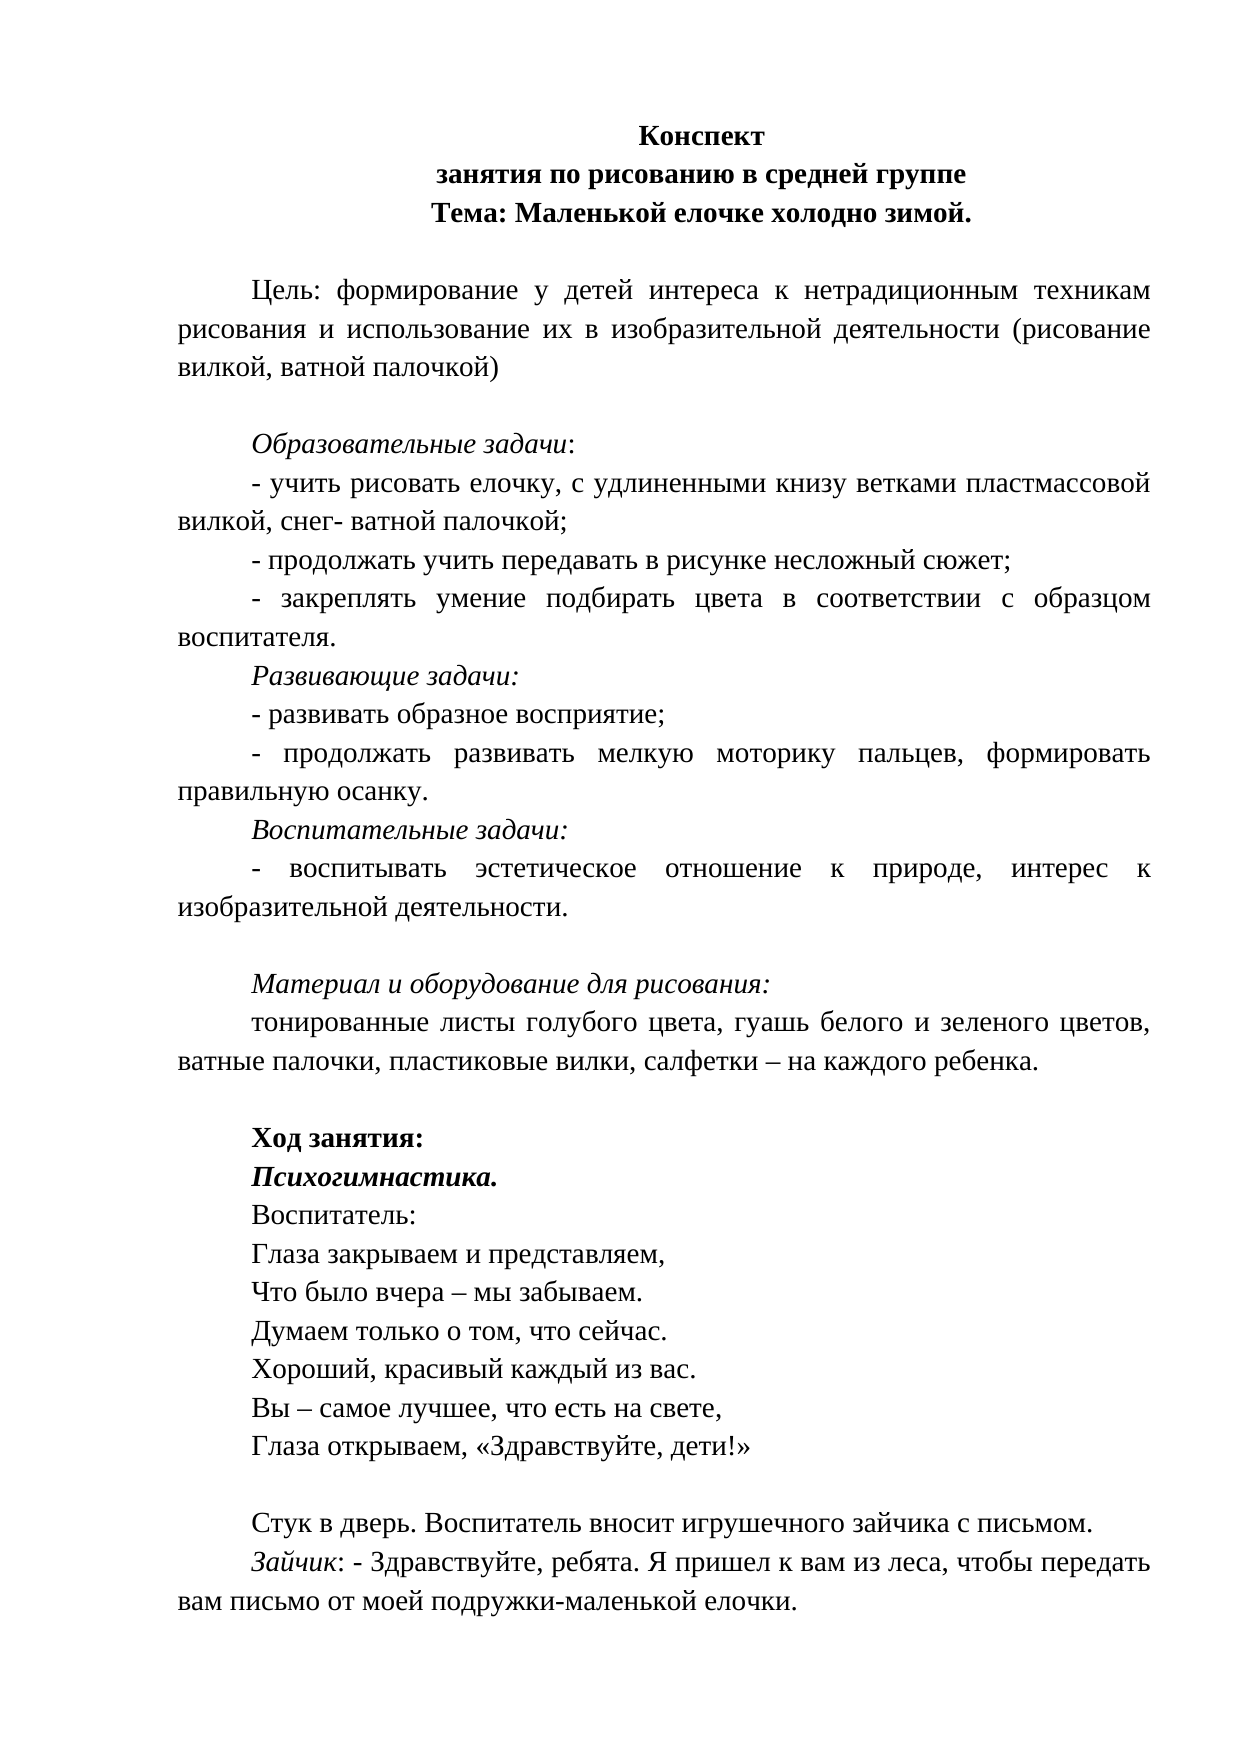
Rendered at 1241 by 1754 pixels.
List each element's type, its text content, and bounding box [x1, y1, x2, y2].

text Думаем только о том, что сейчас. [177, 1313, 1152, 1346]
text - закреплять умение подбирать цвета в соответствии с образцом воспитателя. [177, 581, 1152, 653]
text - воспитывать эстетическое отношение к природе, интерес к изобразительной деятельности. [177, 850, 1152, 922]
text Вы – самое лучшее, что есть на свете, [177, 1390, 1152, 1423]
text - развивать образное восприятие; [177, 696, 1152, 730]
text Конспект [177, 118, 1152, 152]
text Цель: формирование у детей интереса к нетрадиционным техникам рисования и использование их в изобразительной деятельности (рисование вилкой, ватной палочкой) [177, 272, 1152, 383]
text - учить рисовать елочку, с удлиненными книзу ветками пластмассовой вилкой, снег- ватной палочкой; [177, 465, 1152, 537]
list Материал и оборудование для рисования: [177, 966, 1152, 999]
text Хороший, красивый каждый из вас. [177, 1351, 1152, 1385]
text Тема: Маленькой елочке холодно зимой. [177, 195, 1152, 229]
text - продолжать развивать мелкую моторику пальцев, формировать правильную осанку. [177, 735, 1152, 807]
text Психогимнастика. [177, 1159, 1152, 1192]
text - продолжать учить передавать в рисунке несложный сюжет; [177, 542, 1152, 576]
text Ход занятия: [177, 1120, 1152, 1154]
text Воспитательные задачи: [177, 812, 1152, 845]
list тонированные листы голубого цвета, гуашь белого и зеленого цветов, ватные палочки, пластиковые вилки, салфетки – на каждого ребенка. [177, 1004, 1152, 1077]
text занятия по рисованию в средней группе [177, 157, 1152, 190]
text Что было вчера – мы забываем. [177, 1274, 1152, 1308]
text Глаза закрываем и представляем, [177, 1236, 1152, 1269]
text Развивающие задачи: [177, 658, 1152, 691]
text Воспитатель: [177, 1197, 1152, 1231]
text Образовательные задачи: [177, 426, 1152, 460]
text Стук в дверь. Воспитатель вносит игрушечного зайчика с письмом. [177, 1506, 1152, 1539]
text Глаза открываем, «Здравствуйте, дети!» [177, 1428, 1152, 1462]
text Зайчик: - Здравствуйте, ребята. Я пришел к вам из леса, чтобы передать вам письмо от моей подружки-маленькой елочки. [177, 1544, 1152, 1616]
